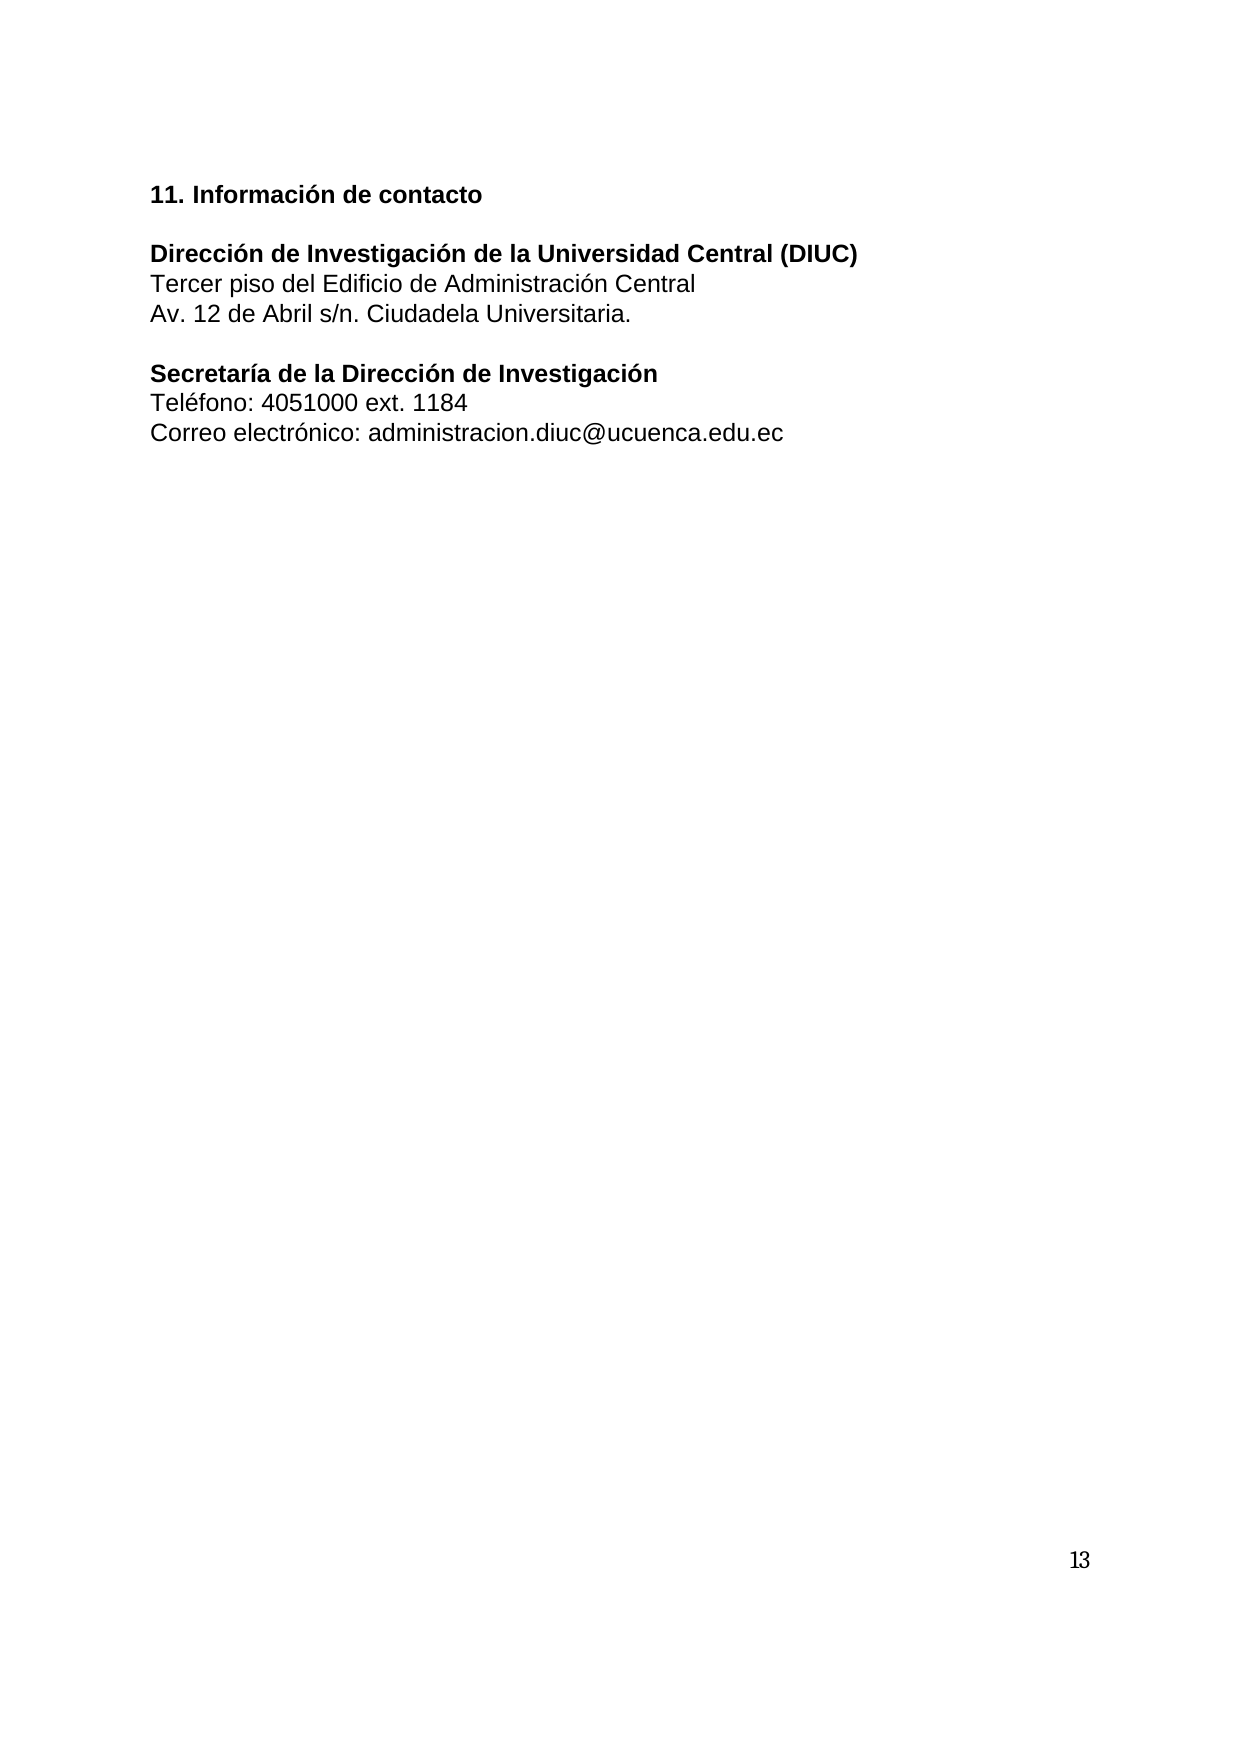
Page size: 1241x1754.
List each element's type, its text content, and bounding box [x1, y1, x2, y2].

text Dirección de Investigación de la Universidad Central (DIUC) [150, 239, 1090, 268]
text Av. 12 de Abril s/n. Ciudadela Universitaria. [150, 299, 1090, 327]
text Secretaría de la Dirección de Investigación [150, 358, 1090, 387]
text Tercer piso del Edificio de Administración Central [150, 269, 1090, 298]
list Información de contacto [150, 180, 1090, 209]
text Teléfono: 4051000 ext. 1184 [150, 388, 1090, 417]
text Correo electrónico: administracion.diuc@ucuenca.edu.ec [150, 418, 1090, 447]
